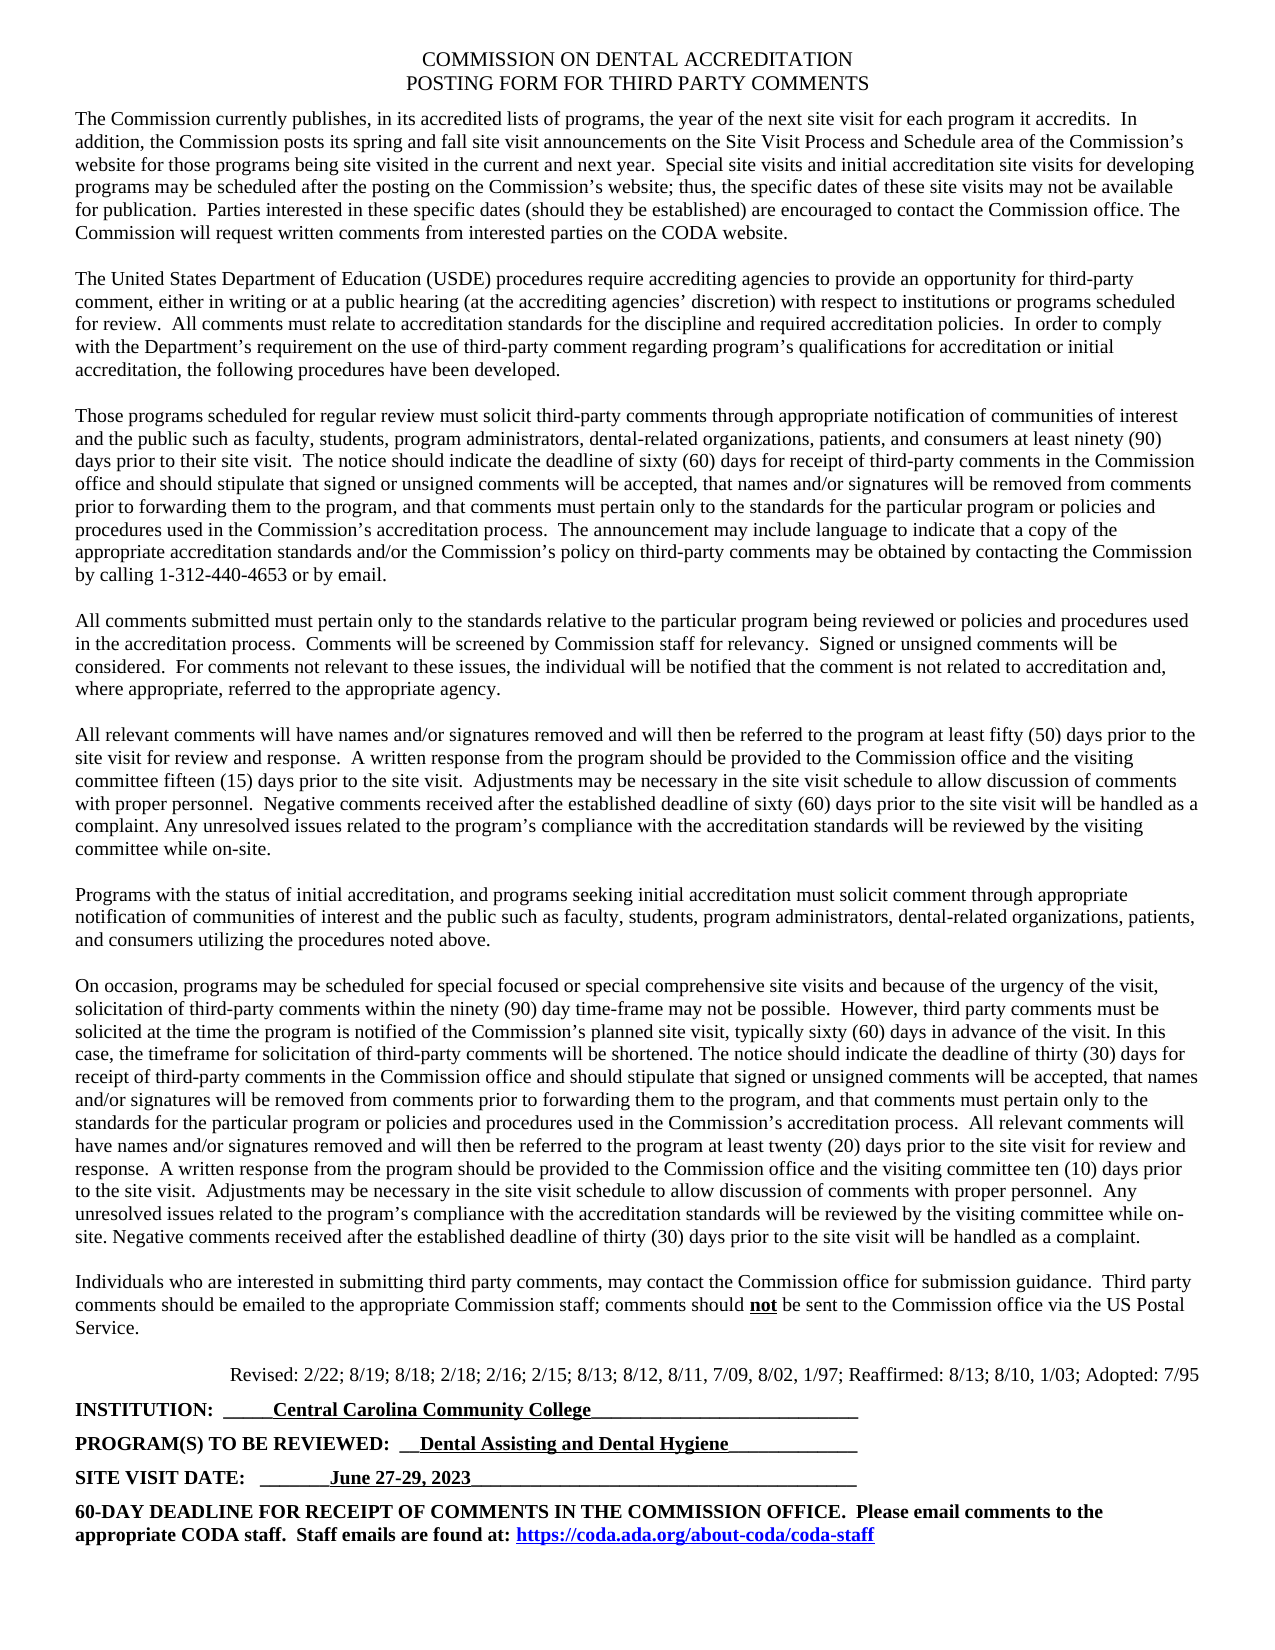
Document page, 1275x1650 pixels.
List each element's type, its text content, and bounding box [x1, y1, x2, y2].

text Those programs scheduled for regular review must solicit third-party comments through appropriate notification of communities of interest and the public such as faculty, students, program administrators, dental-related organizations, patients, and consumers at least ninety (90) days prior to their site visit. The notice should indicate the deadline of sixty (60) days for receipt of third-party comments in the Commission office and should stipulate that signed or unsigned comments will be accepted, that names and/or signatures will be removed from comments prior to forwarding them to the program, and that comments must pertain only to the standards for the particular program or policies and procedures used in the Commission’s accreditation process. The announcement may include language to indicate that a copy of the appropriate accreditation standards and/or the Commission’s policy on third-party comments may be obtained by contacting the Commission by calling 1-312-440-4653 or by email. [75, 404, 1200, 586]
text SITE VISIT DATE: _______June 27-29, 2023_______________________________________ [75, 1466, 1200, 1489]
text INSTITUTION: _____Central Carolina Community College___________________________ [75, 1398, 1200, 1421]
text The United States Department of Education (USDE) procedures require accrediting agencies to provide an opportunity for third-party comment, either in writing or at a public hearing (at the accrediting agencies’ discretion) with respect to institutions or programs scheduled for review. All comments must relate to accreditation standards for the discipline and required accreditation policies. In order to comply with the Department’s requirement on the use of third-party comment regarding program’s qualifications for accreditation or initial accreditation, the following procedures have been developed. [75, 267, 1200, 381]
text On occasion, programs may be scheduled for special focused or special comprehensive site visits and because of the urgency of the visit, solicitation of third-party comments within the ninety (90) day time-frame may not be possible. However, third party comments must be solicited at the time the program is notified of the Commission’s planned site visit, typically sixty (60) days in advance of the visit. In this case, the timeframe for solicitation of third-party comments will be shortened. The notice should indicate the deadline of thirty (30) days for receipt of third-party comments in the Commission office and should stipulate that signed or unsigned comments will be accepted, that names and/or signatures will be removed from comments prior to forwarding them to the program, and that comments must pertain only to the standards for the particular program or policies and procedures used in the Commission’s accreditation process. All relevant comments will have names and/or signatures removed and will then be referred to the program at least twenty (20) days prior to the site visit for review and response. A written response from the program should be provided to the Commission office and the visiting committee ten (10) days prior to the site visit. Adjustments may be necessary in the site visit schedule to allow discussion of comments with proper personnel. Any unresolved issues related to the program’s compliance with the accreditation standards will be reviewed by the visiting committee while on-site. Negative comments received after the established deadline of thirty (30) days prior to the site visit will be handled as a complaint. [75, 974, 1200, 1248]
text PROGRAM(S) TO BE REVIEWED: __Dental Assisting and Dental Hygiene_____________ [75, 1432, 1200, 1455]
text The Commission currently publishes, in its accredited lists of programs, the year of the next site visit for each program it accredits. In addition, the Commission posts its spring and fall site visit announcements on the Site Visit Process and Schedule area of the Commission’s website for those programs being site visited in the current and next year. Special site visits and initial accreditation site visits for developing programs may be scheduled after the posting on the Commission’s website; thus, the specific dates of these site visits may not be available for publication. Parties interested in these specific dates (should they be established) are encouraged to contact the Commission office. The Commission will request written comments from interested parties on the CODA website. [75, 107, 1200, 244]
text All relevant comments will have names and/or signatures removed and will then be referred to the program at least fifty (50) days prior to the site visit for review and response. A written response from the program should be provided to the Commission office and the visiting committee fifteen (15) days prior to the site visit. Adjustments may be necessary in the site visit schedule to allow discussion of comments with proper personnel. Negative comments received after the established deadline of sixty (60) days prior to the site visit will be handled as a complaint. Any unresolved issues related to the program’s compliance with the accreditation standards will be reviewed by the visiting committee while on-site. [75, 723, 1200, 860]
text Individuals who are interested in submitting third party comments, may contact the Commission office for submission guidance. Third party comments should be emailed to the appropriate Commission staff; comments should not be sent to the Commission office via the US Postal Service. [75, 1271, 1200, 1339]
text Programs with the status of initial accreditation, and programs seeking initial accreditation must solicit comment through appropriate notification of communities of interest and the public such as faculty, students, program administrators, dental-related organizations, patients, and consumers utilizing the procedures noted above. [75, 883, 1200, 951]
text Revised: 2/22; 8/19; 8/18; 2/18; 2/16; 2/15; 8/13; 8/12, 8/11, 7/09, 8/02, 1/97; Reaffirmed: 8/13; 8/10, 1/03; Adopted: 7/95 [75, 1363, 1200, 1385]
text 60-DAY DEADLINE FOR RECEIPT OF COMMENTS IN THE COMMISSION OFFICE. Please email comments to the appropriate CODA staff. Staff emails are found at: https://coda.ada.org/about-coda/coda-staff [75, 1500, 1200, 1546]
text All comments submitted must pertain only to the standards relative to the particular program being reviewed or policies and procedures used in the accreditation process. Comments will be screened by Commission staff for relevancy. Signed or unsigned comments will be considered. For comments not relevant to these issues, the individual will be notified that the comment is not related to accreditation and, where appropriate, referred to the appropriate agency. [75, 609, 1200, 700]
